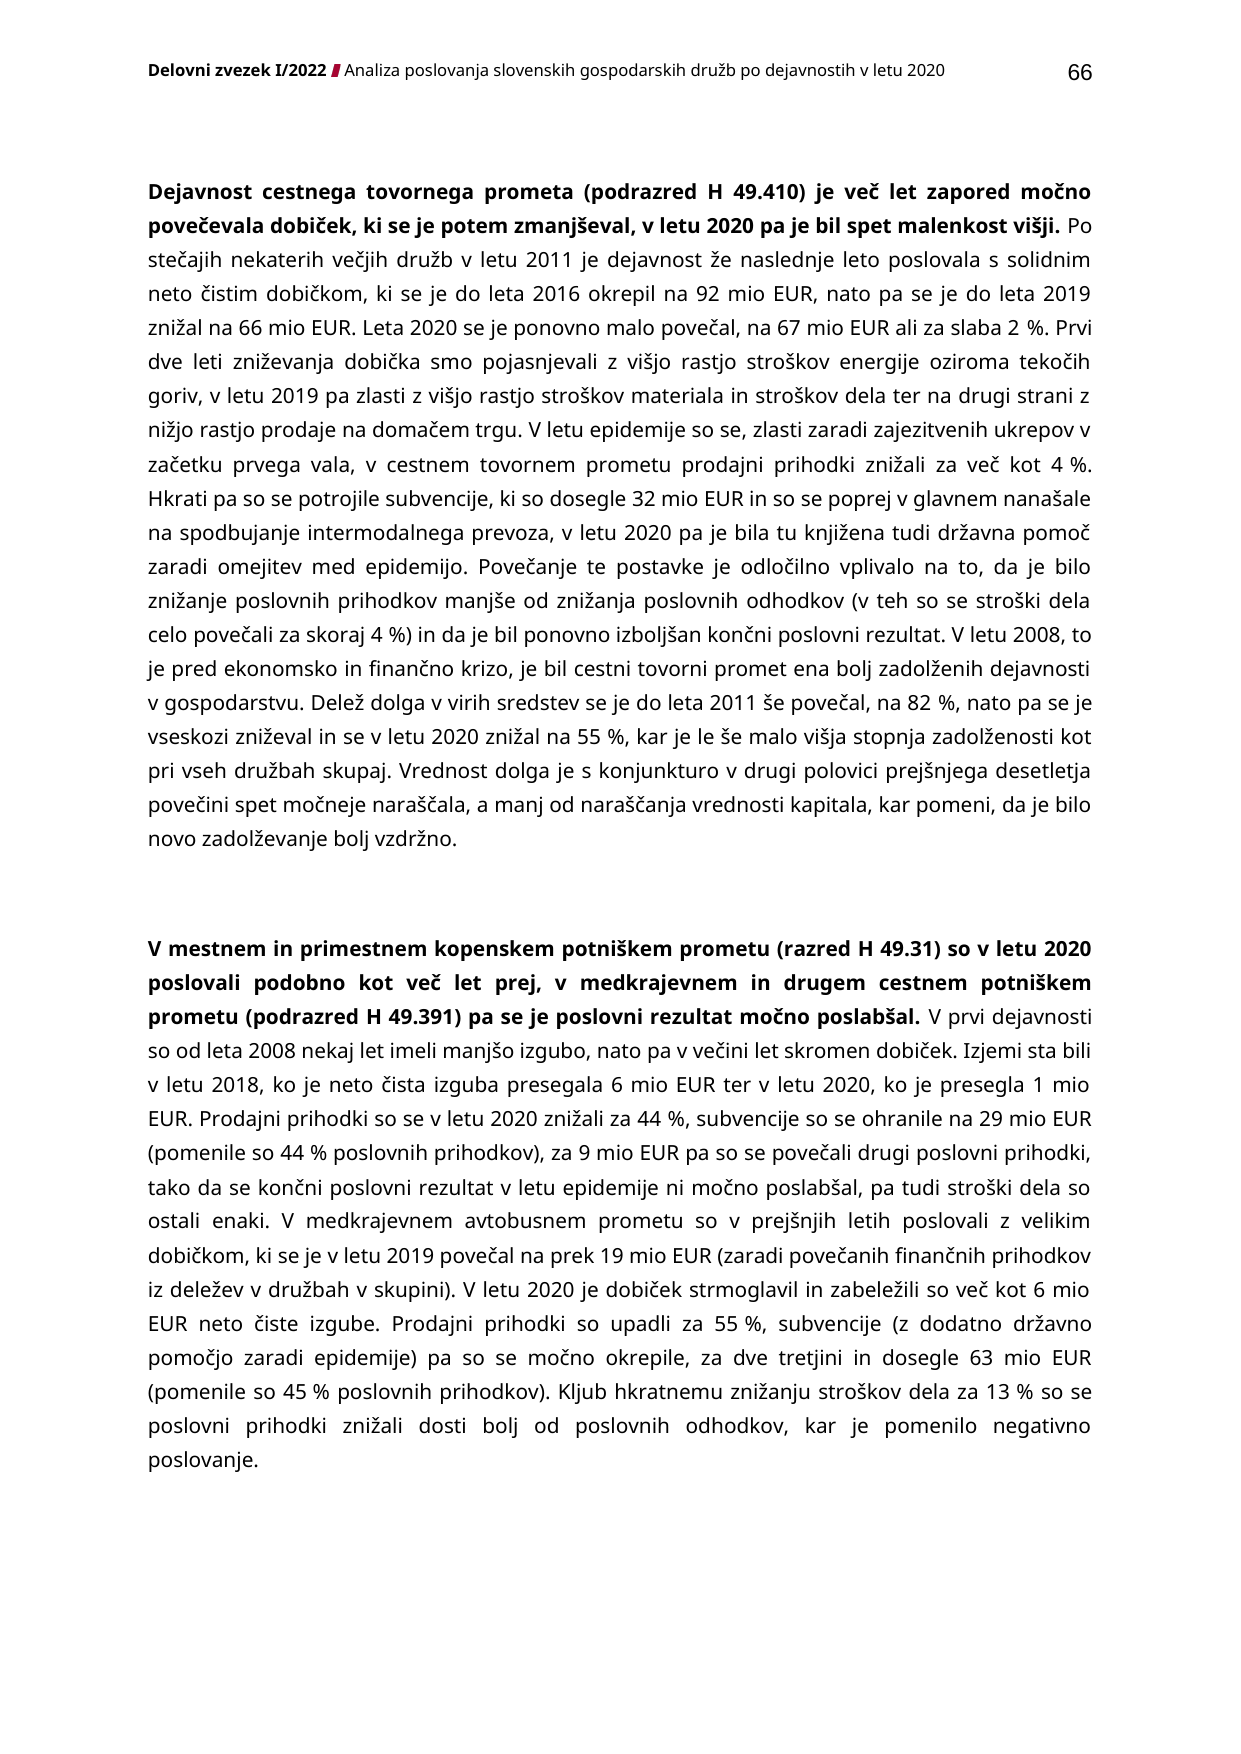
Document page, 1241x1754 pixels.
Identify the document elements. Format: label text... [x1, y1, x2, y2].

picture [331, 64, 341, 77]
text Dejavnost cestnega tovornega prometa (podrazred H 49.410) je več let zapored močno povečevala dobiček, ki se je potem zmanjševal, v letu 2020 pa je bil spet malenkost višji. Po stečajih nekaterih večjih družb v letu 2011 je dejavnost že naslednje leto poslovala s solidnim neto čistim dobičkom, ki se je do leta 2016 okrepil na 92 mio EUR, nato pa se je do leta 2019 znižal na 66 mio EUR. Leta 2020 se je ponovno malo povečal, na 67 mio EUR ali za slaba 2 %. Prvi dve leti zniževanja dobička smo pojasnjevali z višjo rastjo stroškov energije oziroma tekočih goriv, v letu 2019 pa zlasti z višjo rastjo stroškov materiala in stroškov dela ter na drugi strani z nižjo rastjo prodaje na domačem trgu. V letu epidemije so se, zlasti zaradi zajezitvenih ukrepov v začetku prvega vala, v cestnem tovornem prometu prodajni prihodki znižali za več kot 4 %. Hkrati pa so se potrojile subvencije, ki so dosegle 32 mio EUR in so se poprej v glavnem nanašale na spodbujanje intermodalnega prevoza, v letu 2020 pa je bila tu knjižena tudi državna pomoč zaradi omejitev med epidemijo. Povečanje te postavke je odločilno vplivalo na to, da je bilo znižanje poslovnih prihodkov manjše od znižanja poslovnih odhodkov (v teh so se stroški dela celo povečali za skoraj 4 %) in da je bil ponovno izboljšan končni poslovni rezultat. V letu 2008, to je pred ekonomsko in finančno krizo, je bil cestni tovorni promet ena bolj zadolženih dejavnosti v gospodarstvu. Delež dolga v virih sredstev se je do leta 2011 še povečal, na 82 %, nato pa se je vseskozi zniževal in se v letu 2020 znižal na 55 %, kar je le še malo višja stopnja zadolženosti kot pri vseh družbah skupaj. Vrednost dolga je s konjunkturo v drugi polovici prejšnjega desetletja povečini spet močneje naraščala, a manj od naraščanja vrednosti kapitala, kar pomeni, da je bilo novo zadolževanje bolj vzdržno. [148, 177, 1092, 853]
text V mestnem in primestnem kopenskem potniškem prometu (razred H 49.31) so v letu 2020 poslovali podobno kot več let prej, v medkrajevnem in drugem cestnem potniškem prometu (podrazred H 49.391) pa se je poslovni rezultat močno poslabšal. V prvi dejavnosti so od leta 2008 nekaj let imeli manjšo izgubo, nato pa v večini let skromen dobiček. Izjemi sta bili v letu 2018, ko je neto čista izguba presegala 6 mio EUR ter v letu 2020, ko je presegla 1 mio EUR. Prodajni prihodki so se v letu 2020 znižali za 44 %, subvencije so se ohranile na 29 mio EUR (pomenile so 44 % poslovnih prihodkov), za 9 mio EUR pa so se povečali drugi poslovni prihodki, tako da se končni poslovni rezultat v letu epidemije ni močno poslabšal, pa tudi stroški dela so ostali enaki. V medkrajevnem avtobusnem prometu so v prejšnjih letih poslovali z velikim dobičkom, ki se je v letu 2019 povečal na prek 19 mio EUR (zaradi povečanih finančnih prihodkov iz deležev v družbah v skupini). V letu 2020 je dobiček strmoglavil in zabeležili so več kot 6 mio EUR neto čiste izgube. Prodajni prihodki so upadli za 55 %, subvencije (z dodatno državno pomočjo zaradi epidemije) pa so se močno okrepile, za dve tretjini in dosegle 63 mio EUR (pomenile so 45 % poslovnih prihodkov). Kljub hkratnemu znižanju stroškov dela za 13 % so se poslovni prihodki znižali dosti bolj od poslovnih odhodkov, kar je pomenilo negativno poslovanje. [148, 934, 1092, 1473]
